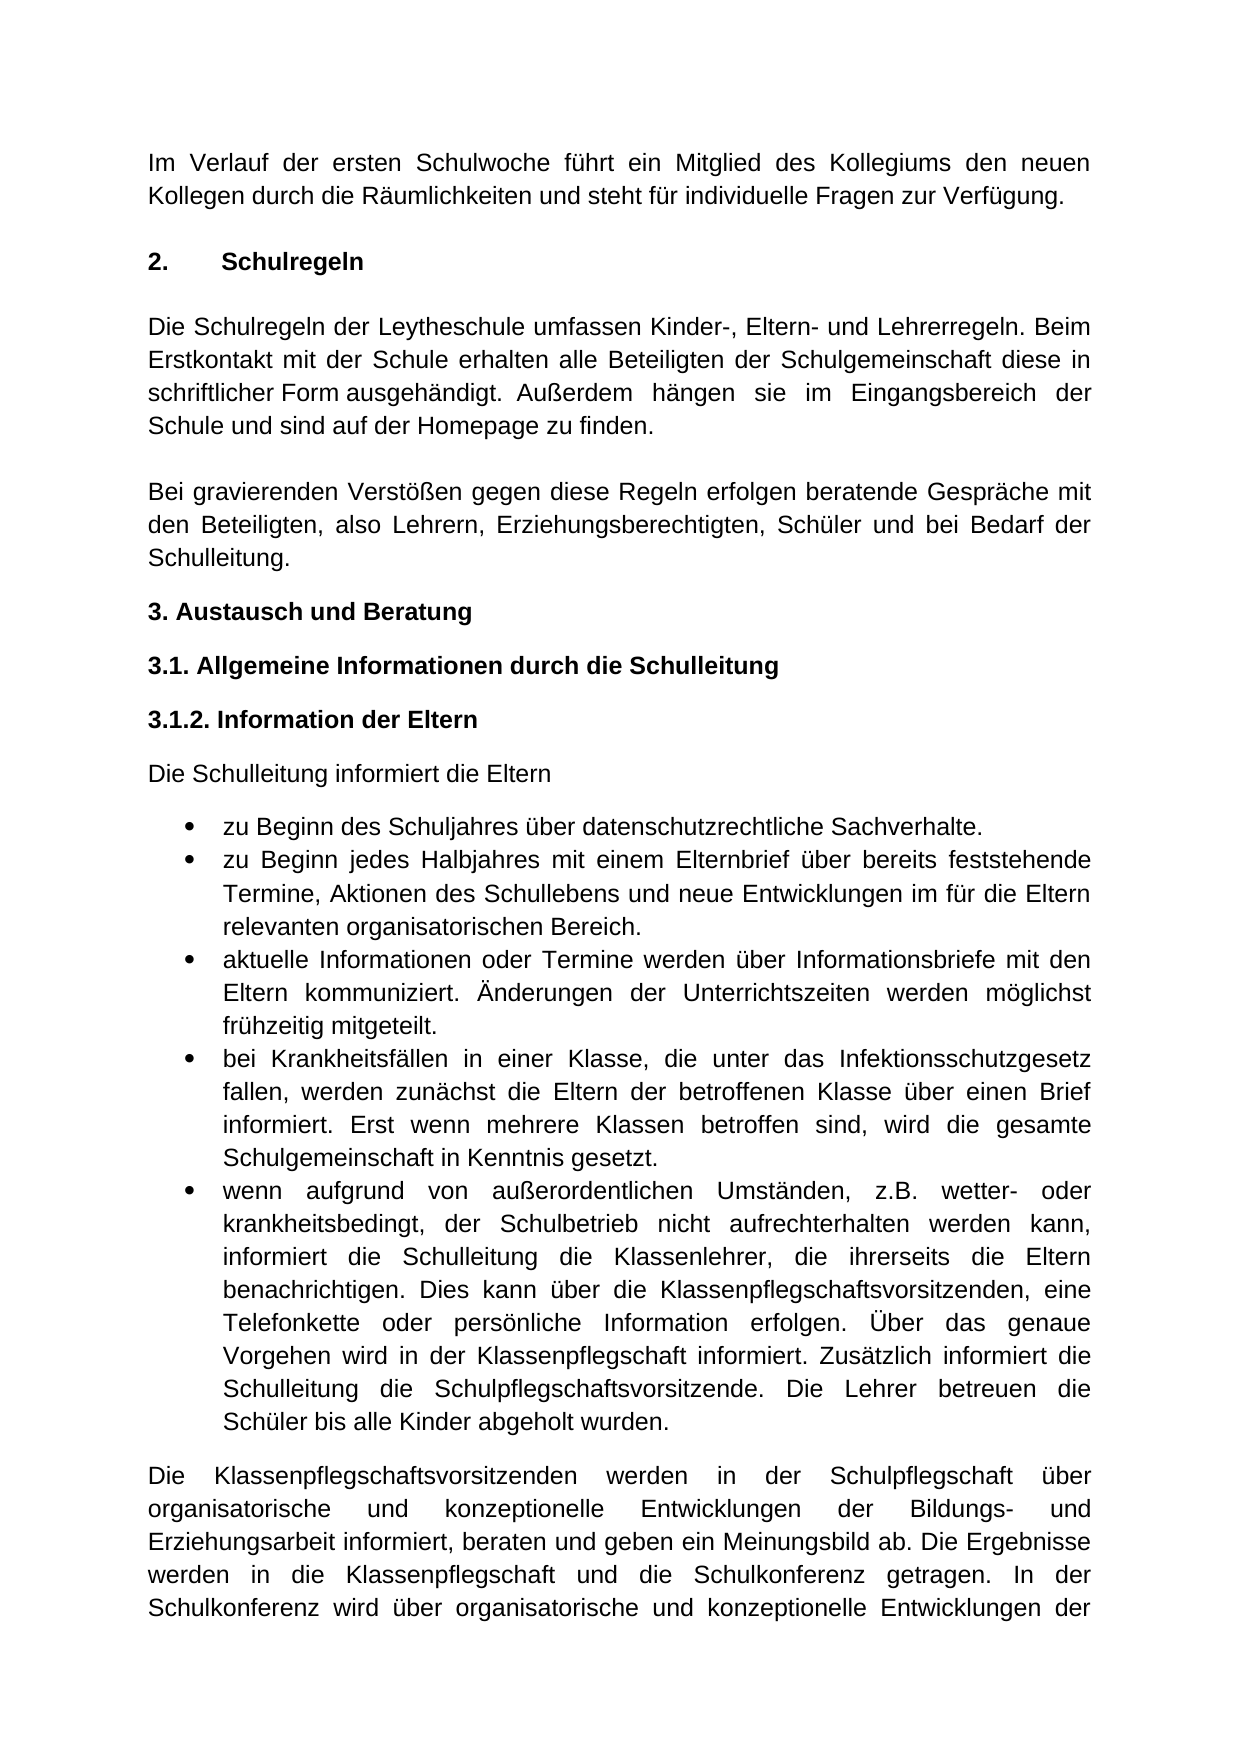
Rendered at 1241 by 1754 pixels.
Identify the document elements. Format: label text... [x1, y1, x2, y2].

list aktuelle Informationen oder Termine werden über Informationsbriefe mit den Eltern kommuniziert. Änderungen der Unterrichtszeiten werden möglichst frühzeitig mitgeteilt. [185, 945, 1093, 1039]
list Schulregeln [148, 247, 1093, 275]
list bei Krankheitsfällen in einer Klasse, die unter das Infektionsschutzgesetz fallen, werden zunächst die Eltern der betroffenen Klasse über einen Brief informiert. Erst wenn mehrere Klassen betroffen sind, wird die gesamte Schulgemeinschaft in Kenntnis gesetzt. [185, 1044, 1093, 1172]
text 3.1. Allgemeine Informationen durch die Schulleitung [148, 651, 1093, 679]
list wenn aufgrund von außerordentlichen Umständen, z.B. wetter- oder krankheitsbedingt, der Schulbetrieb nicht aufrechterhalten werden kann, informiert die Schulleitung die Klassenlehrer, die ihrerseits die Eltern benachrichtigen. Dies kann über die Klassenpflegschaftsvorsitzenden, eine Telefonkette oder persönliche Information erfolgen. Über das genaue Vorgehen wird in der Klassenpflegschaft informiert. Zusätzlich informiert die Schulleitung die Schulpflegschaftsvorsitzende. Die Lehrer betreuen die Schüler bis alle Kinder abgeholt wurden. [185, 1176, 1093, 1436]
text 3.1.2. Information der Eltern [148, 705, 1093, 733]
list zu Beginn jedes Halbjahres mit einem Elternbrief über bereits feststehende Termine, Aktionen des Schullebens und neue Entwicklungen im für die Eltern relevanten organisatorischen Bereich. [185, 846, 1093, 940]
text 3. Austausch und Beratung [148, 597, 1093, 626]
list Bei gravierenden Verstößen gegen diese Regeln erfolgen beratende Gespräche mit den Beteiligten, also Lehrern, Erziehungsberechtigten, Schüler und bei Bedarf der Schulleitung. [148, 477, 1093, 572]
list zu Beginn des Schuljahres über datenschutzrechtliche Sachverhalte. [185, 812, 1093, 841]
text Die Schulleitung informiert die Eltern [148, 758, 1093, 787]
list Im Verlauf der ersten Schulwoche führt ein Mitglied des Kollegiums den neuen Kollegen durch die Räumlichkeiten und steht für individuelle Fragen zur Verfügung. [148, 148, 1093, 209]
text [148, 1461, 1093, 1622]
list Die Schulregeln der Leytheschule umfassen Kinder-, Eltern- und Lehrerregeln. Beim Erstkontakt mit der Schule erhalten alle Beteiligten der Schulgemeinschaft diese in schriftlicher Form ausgehändigt. Außerdem hängen sie im Eingangsbereich der Schule und sind auf der Homepage zu finden. [148, 312, 1093, 440]
